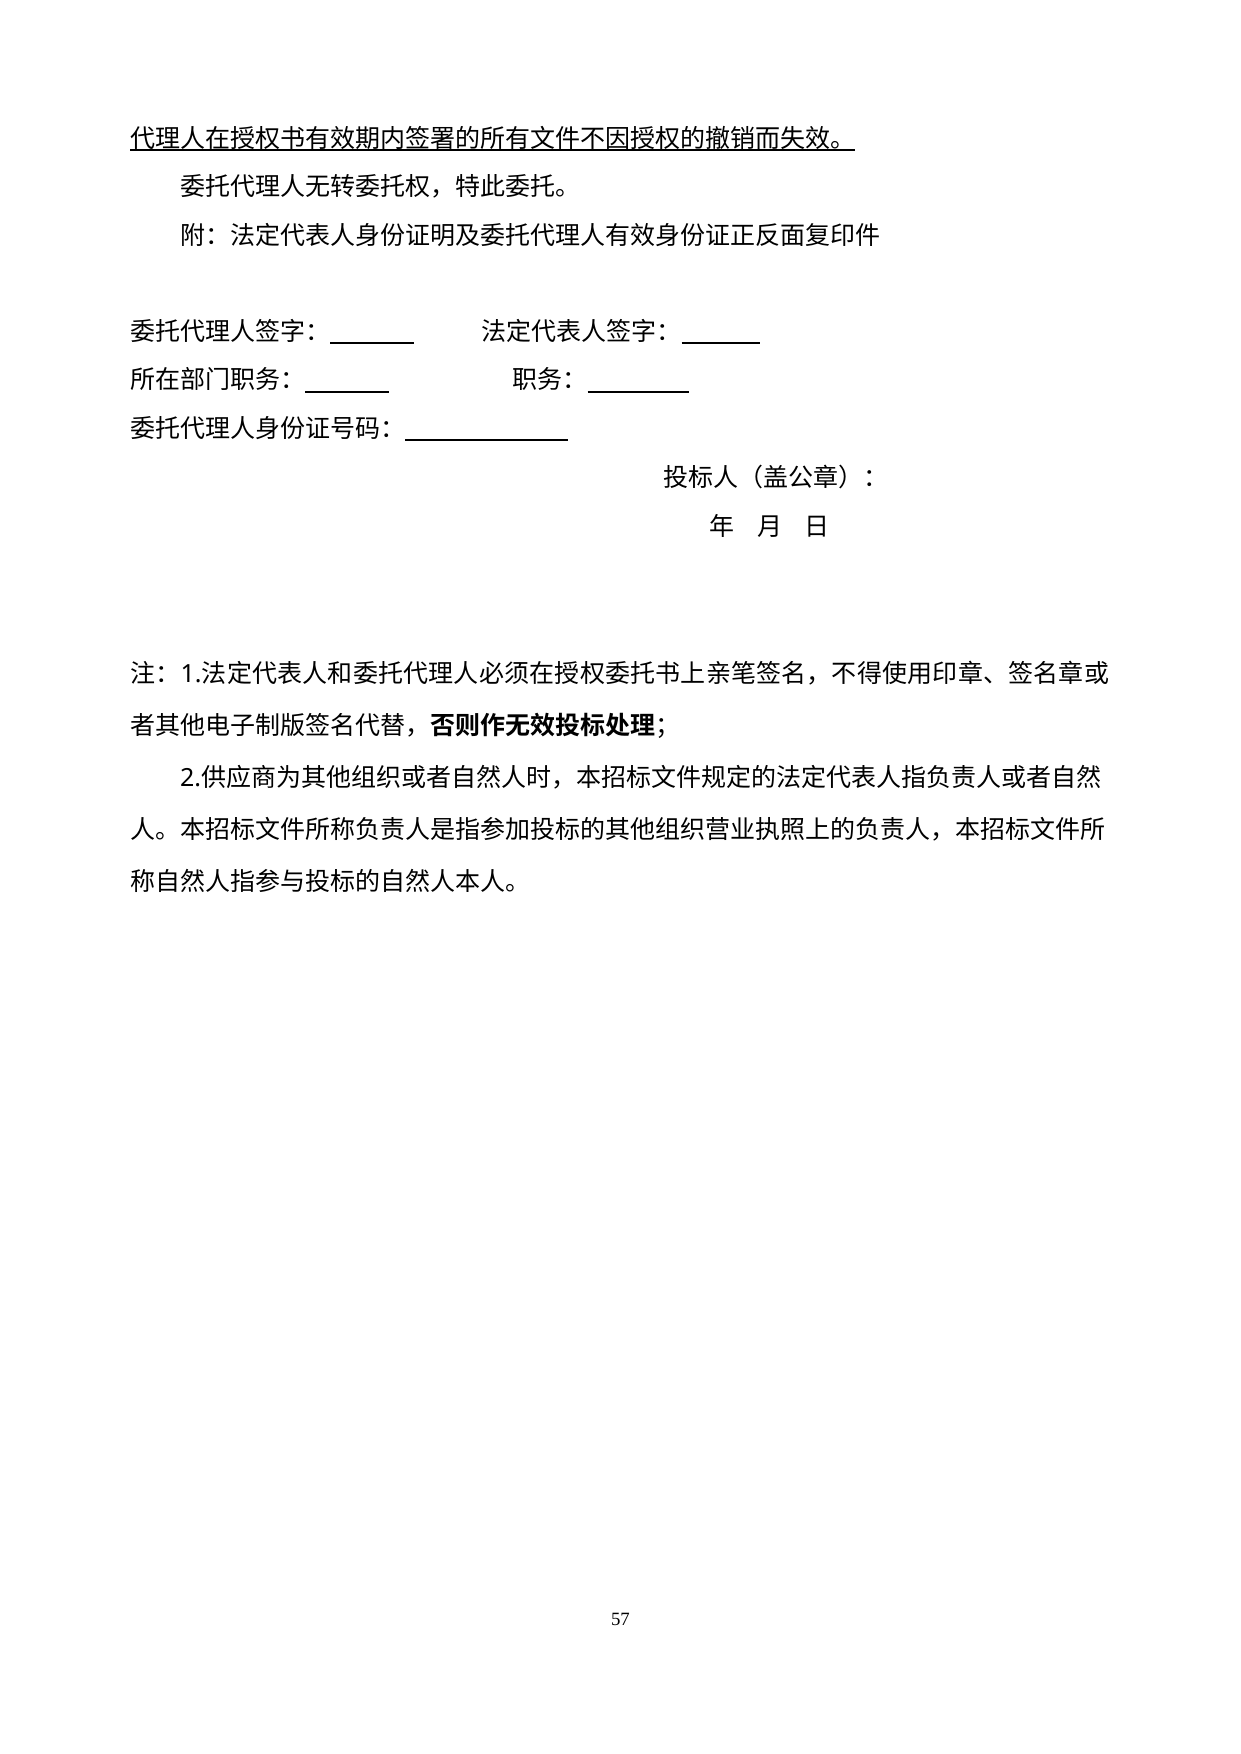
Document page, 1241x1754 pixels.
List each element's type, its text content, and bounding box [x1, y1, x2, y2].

text 委托代理人无转委托权，特此委托。 [130, 167, 1110, 203]
text 所在部门职务： 职务： [130, 360, 1110, 396]
text 2.供应商为其他组织或者自然人时，本招标文件规定的法定代表人指负责人或者自然人。本招标文件所称负责人是指参加投标的其他组织营业执照上的负责人，本招标文件所称自然人指参与投标的自然人本人。 [130, 745, 1110, 901]
text 委托代理人身份证号码： [130, 408, 1110, 445]
text 委托代理人签字： 法定代表人签字： [130, 311, 1110, 347]
text 注：1.法定代表人和委托代理人必须在授权委托书上亲笔签名，不得使用印章、签名章或者其他电子制版签名代替，否则作无效投标处理； [130, 641, 1110, 745]
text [130, 118, 1110, 154]
text 附：法定代表人身份证明及委托代理人有效身份证正反面复印件 [130, 216, 1110, 252]
text 年 月 日 [130, 506, 1110, 542]
text 投标人（盖公章）： [130, 457, 1110, 493]
